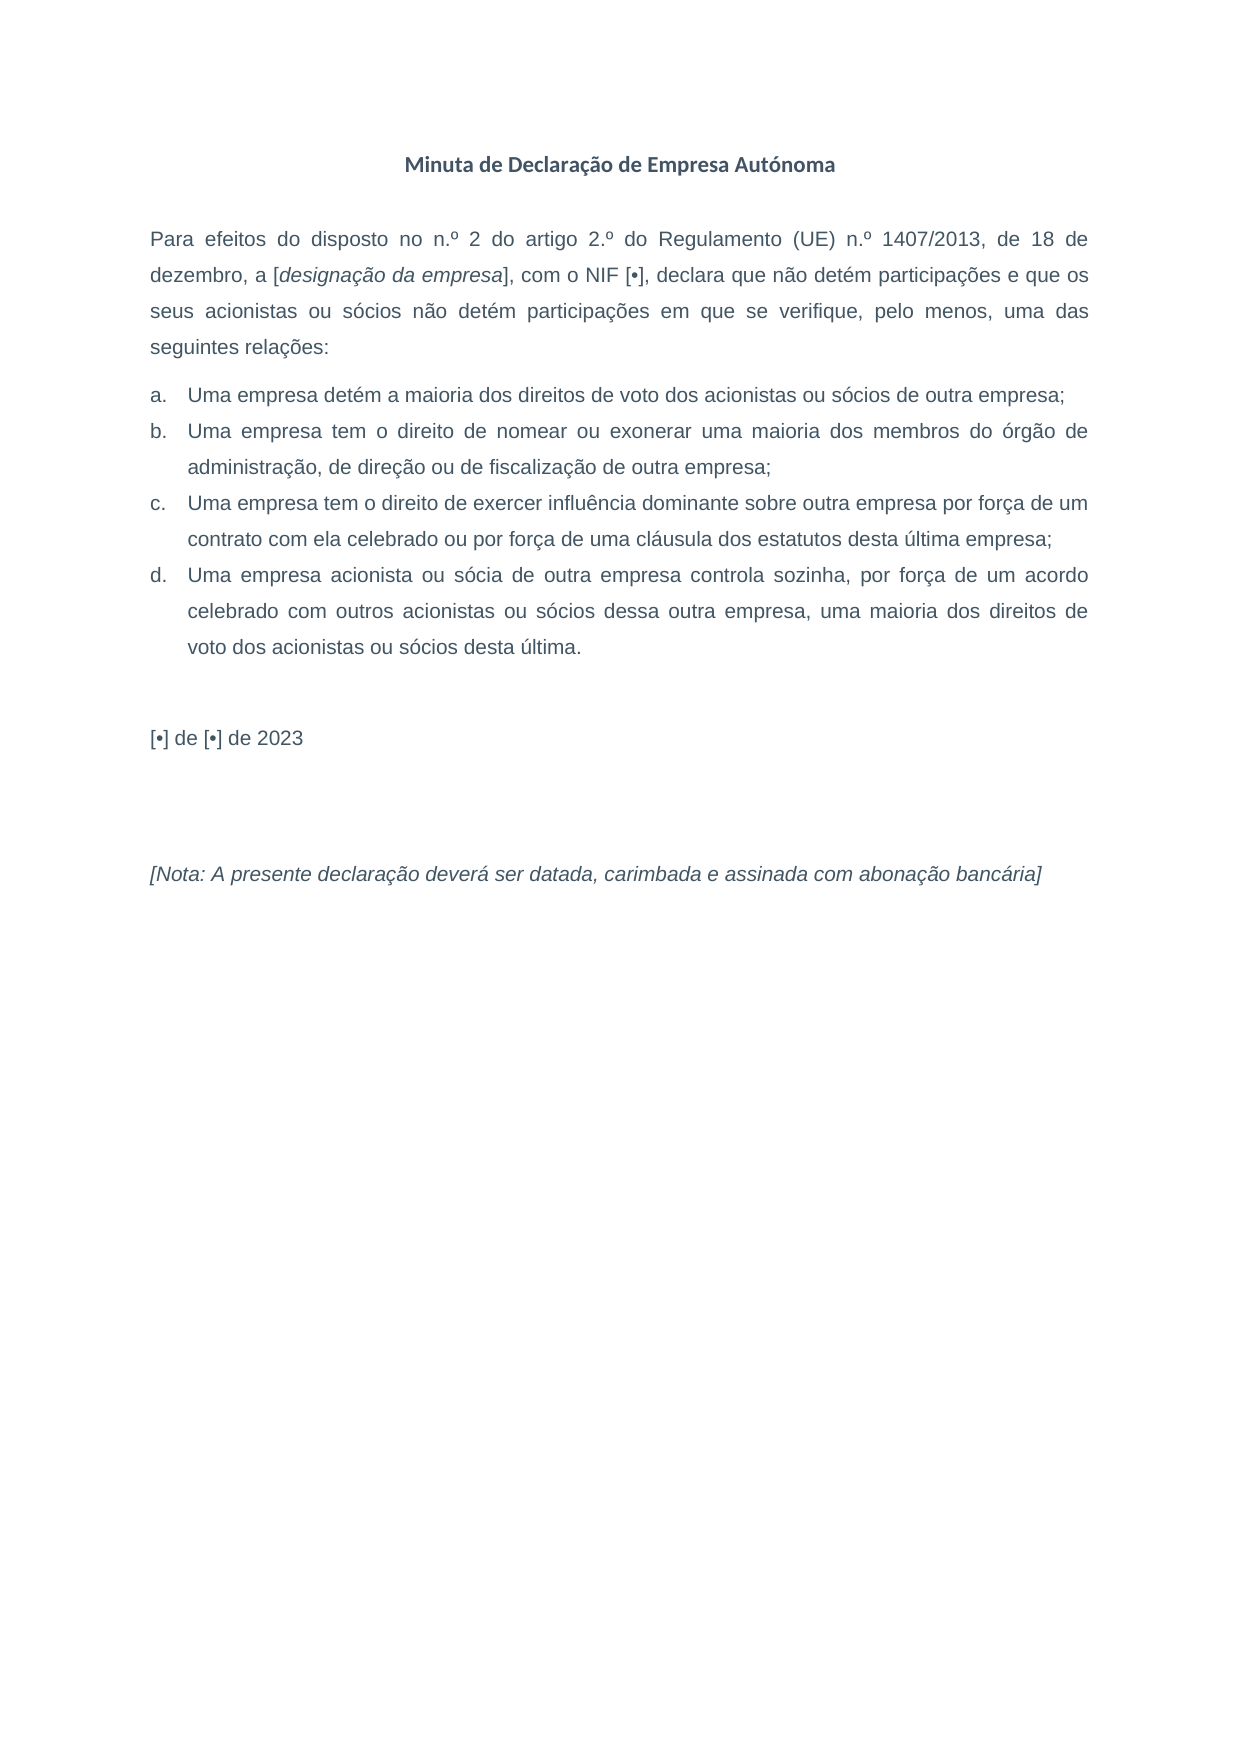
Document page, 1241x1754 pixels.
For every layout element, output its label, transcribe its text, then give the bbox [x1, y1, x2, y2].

list Uma empresa tem o direito de exercer influência dominante sobre outra empresa por força de um contrato com ela celebrado ou por força de uma cláusula dos estatutos desta última empresa; [150, 491, 1090, 551]
text [•] de [•] de 2023 [150, 726, 1090, 750]
list Uma empresa acionista ou sócia de outra empresa controla sozinha, por força de um acordo celebrado com outros acionistas ou sócios dessa outra empresa, uma maioria dos direitos de voto dos acionistas ou sócios desta última. [150, 563, 1090, 659]
text Minuta de Declaração de Empresa Autónoma [150, 150, 1090, 178]
list Uma empresa detém a maioria dos direitos de voto dos acionistas ou sócios de outra empresa; [150, 383, 1090, 407]
text [Nota: A presente declaração deverá ser datada, carimbada e assinada com abonação bancária] [150, 862, 1090, 886]
list Uma empresa tem o direito de nomear ou exonerar uma maioria dos membros do órgão de administração, de direção ou de fiscalização de outra empresa; [150, 419, 1090, 479]
text Para efeitos do disposto no n.º 2 do artigo 2.º do Regulamento (UE) n.º 1407/2013, de 18 de dezembro, a [designação da empresa], com o NIF [•], declara que não detém participações e que os seus acionistas ou sócios não detém participações em que se verifique, pelo menos, uma das seguintes relações: [150, 227, 1090, 359]
